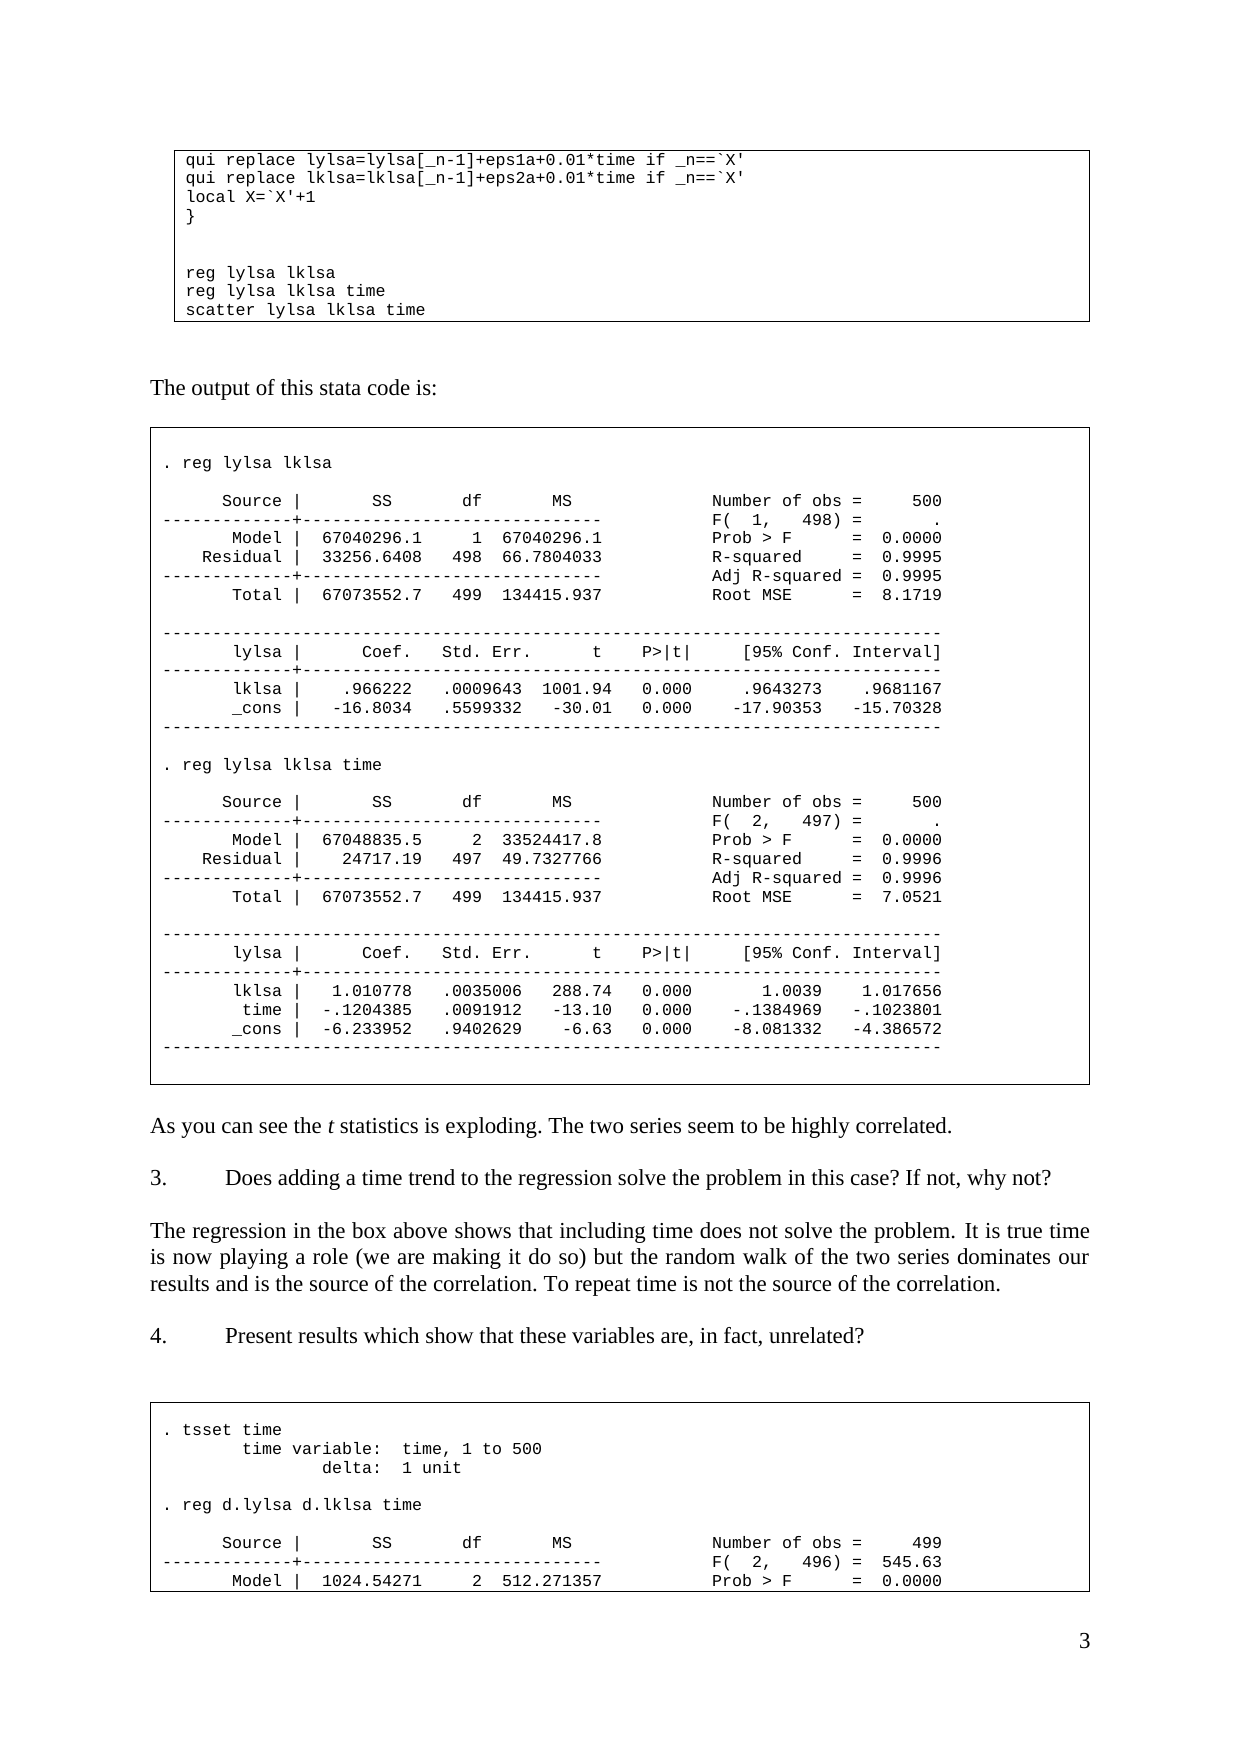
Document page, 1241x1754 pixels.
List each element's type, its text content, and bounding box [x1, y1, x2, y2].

text The output of this stata code is: [150, 374, 1090, 401]
text The regression in the box above shows that including time does not solve the problem. It is true time is now playing a role (we are making it do so) but the random walk of the two series dominates our results and is the source of the correlation. To repeat time is not the source of the correlation. [150, 1217, 1090, 1296]
text As you can see the t statistics is exploding. The two series seem to be highly correlated. [150, 1112, 1090, 1138]
text 4. Present results which show that these variables are, in fact, unrelated? [150, 1322, 1090, 1349]
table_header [151, 1403, 1089, 1591]
text 3. Does adding a time trend to the regression solve the problem in this case? If not, why not? [150, 1164, 1090, 1191]
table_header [175, 151, 1089, 321]
table_header . reg lylsa lklsa Source | SS df MS Number of obs = 500 -------------+------------------------------ F( 1, 498) = . Model | 67040296.1 1 67040296.1 Prob > F = 0.0000 Residual | 33256.6408 498 66.7804033 R-squared = 0.9995 -------------+------------------------------ Adj R-squared = 0.9995 Total | 67073552.7 499 134415.937 Root MSE = 8.1719 ------------------------------------------------------------------------------ lylsa | Coef. Std. Err. t P>|t| [95% Conf. Interval] -------------+---------------------------------------------------------------- lklsa | .966222 .0009643 1001.94 0.000 .9643273 .9681167 _cons | -16.8034 .5599332 -30.01 0.000 -17.90353 -15.70328 ------------------------------------------------------------------------------ . reg lylsa lklsa time Source | SS df MS Number of obs = 500 -------------+------------------------------ F( 2, 497) = . Model | 67048835.5 2 33524417.8 Prob > F = 0.0000 Residual | 24717.19 497 49.7327766 R-squared = 0.9996 -------------+------------------------------ Adj R-squared = 0.9996 Total | 67073552.7 499 134415.937 Root MSE = 7.0521 ------------------------------------------------------------------------------ lylsa | Coef. Std. Err. t P>|t| [95% Conf. Interval] -------------+---------------------------------------------------------------- lklsa | 1.010778 .0035006 288.74 0.000 1.0039 1.017656 time | -.1204385 .0091912 -13.10 0.000 -.1384969 -.1023801 _cons | -6.233952 .9402629 -6.63 0.000 -8.081332 -4.386572 ------------------------------------------------------------------------------ [151, 428, 1089, 1084]
